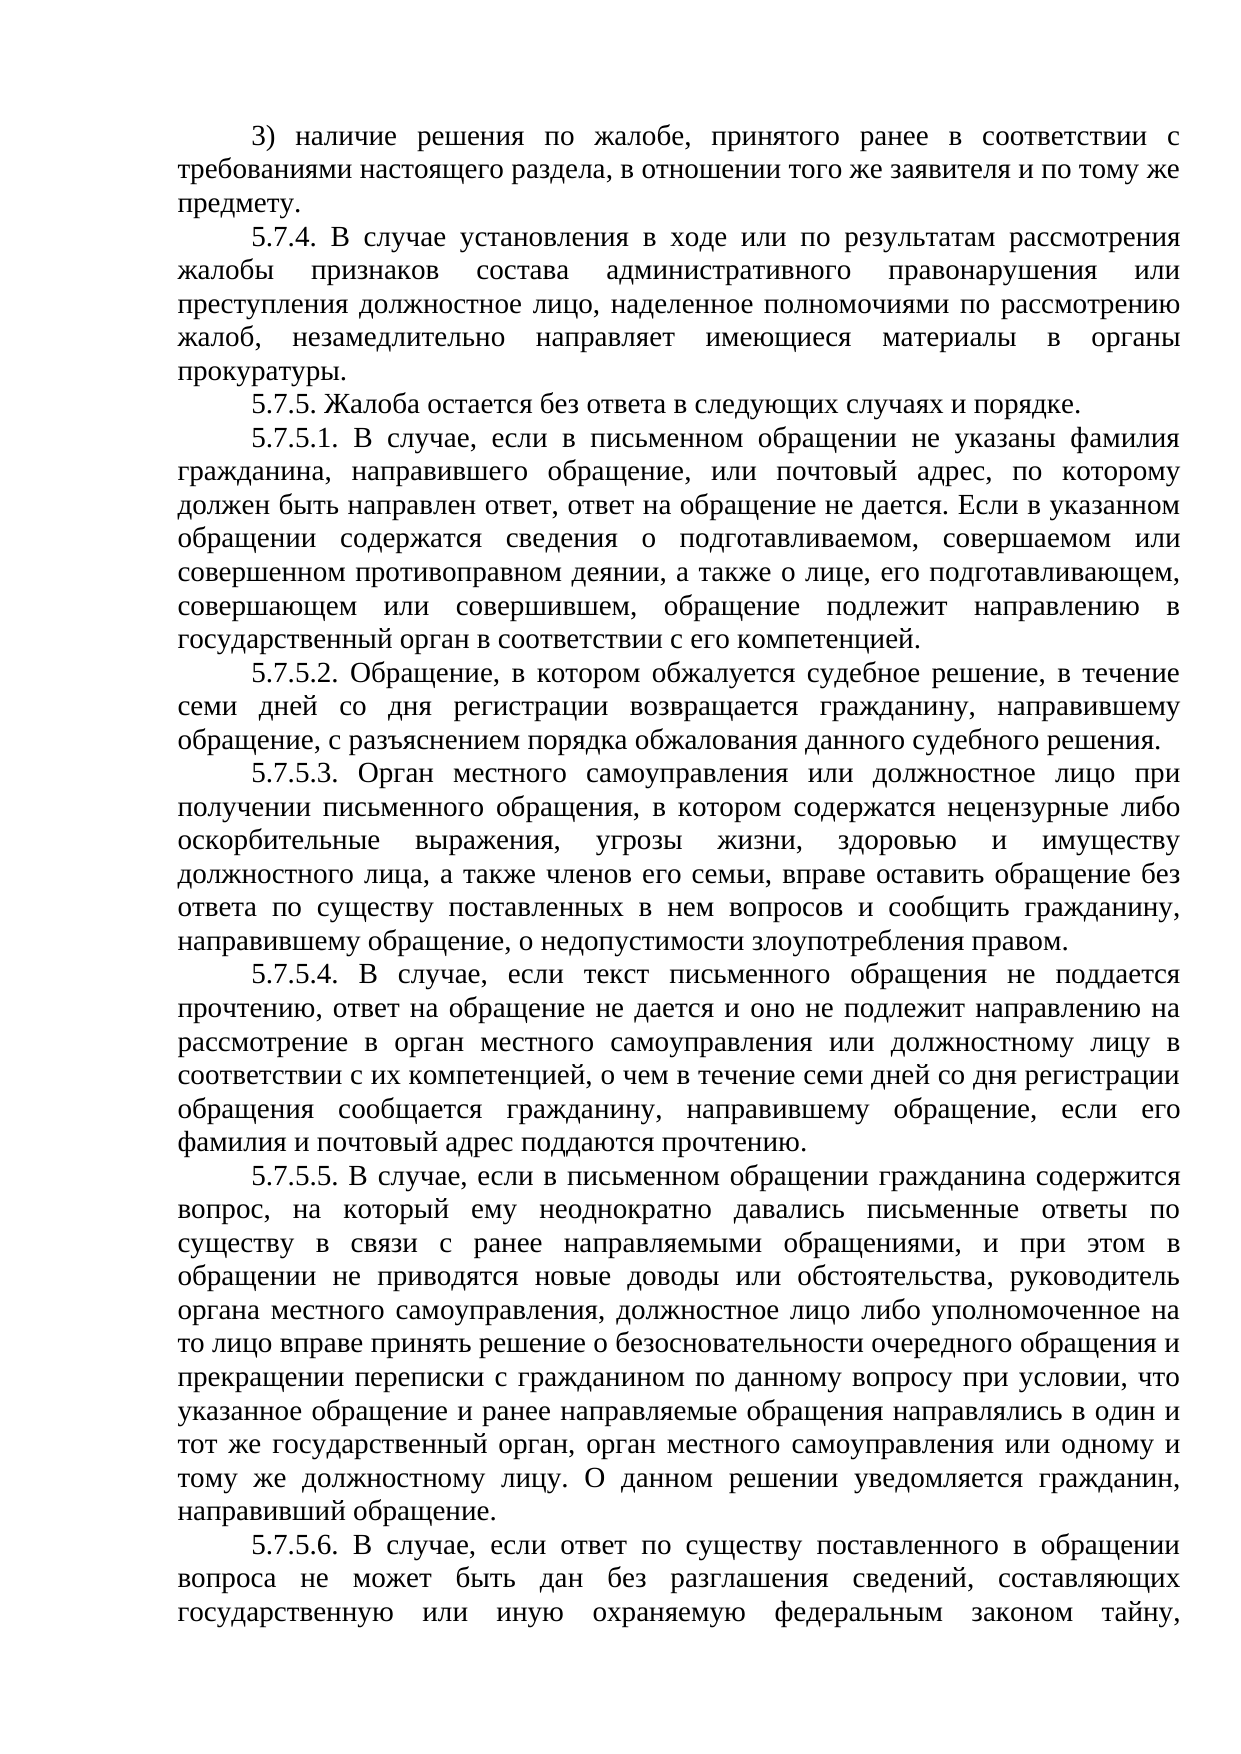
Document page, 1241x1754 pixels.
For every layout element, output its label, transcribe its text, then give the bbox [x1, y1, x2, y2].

text 5.7.5. Жалоба остается без ответа в следующих случаях и порядке. [177, 386, 1181, 420]
text 3) наличие решения по жалобе, принятого ранее в соответствии с требованиями настоящего раздела, в отношении того же заявителя и по тому же предмету. [177, 118, 1181, 219]
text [177, 1527, 1181, 1627]
text 5.7.4. В случае установления в ходе или по результатам рассмотрения жалобы признаков состава административного правонарушения или преступления должностное лицо, наделенное полномочиями по рассмотрению жалоб, незамедлительно направляет имеющиеся материалы в органы прокуратуры. [177, 219, 1181, 386]
text 5.7.5.4. В случае, если текст письменного обращения не поддается прочтению, ответ на обращение не дается и оно не подлежит направлению на рассмотрение в орган местного самоуправления или должностному лицу в соответствии с их компетенцией, о чем в течение семи дней со дня регистрации обращения сообщается гражданину, направившему обращение, если его фамилия и почтовый адрес поддаются прочтению. [177, 957, 1181, 1158]
text 5.7.5.1. В случае, если в письменном обращении не указаны фамилия гражданина, направившего обращение, или почтовый адрес, по которому должен быть направлен ответ, ответ на обращение не дается. Если в указанном обращении содержатся сведения о подготавливаемом, совершаемом или совершенном противоправном деянии, а также о лице, его подготавливающем, совершающем или совершившем, обращение подлежит направлению в государственный орган в соответствии с его компетенцией. [177, 420, 1181, 655]
text 5.7.5.3. Орган местного самоуправления или должностное лицо при получении письменного обращения, в котором содержатся нецензурные либо оскорбительные выражения, угрозы жизни, здоровью и имуществу должностного лица, а также членов его семьи, вправе оставить обращение без ответа по существу поставленных в нем вопросов и сообщить гражданину, направившему обращение, о недопустимости злоупотребления правом. [177, 755, 1181, 957]
text 5.7.5.2. Обращение, в котором обжалуется судебное решение, в течение семи дней со дня регистрации возвращается гражданину, направившему обращение, с разъяснением порядка обжалования данного судебного решения. [177, 655, 1181, 755]
text 5.7.5.5. В случае, если в письменном обращении гражданина содержится вопрос, на который ему неоднократно давались письменные ответы по существу в связи с ранее направляемыми обращениями, и при этом в обращении не приводятся новые доводы или обстоятельства, руководитель органа местного самоуправления, должностное лицо либо уполномоченное на то лицо вправе принять решение о безосновательности очередного обращения и прекращении переписки с гражданином по данному вопросу при условии, что указанное обращение и ранее направляемые обращения направлялись в один и тот же государственный орган, орган местного самоуправления или одному и тому же должностному лицу. О данном решении уведомляется гражданин, направивший обращение. [177, 1158, 1181, 1527]
